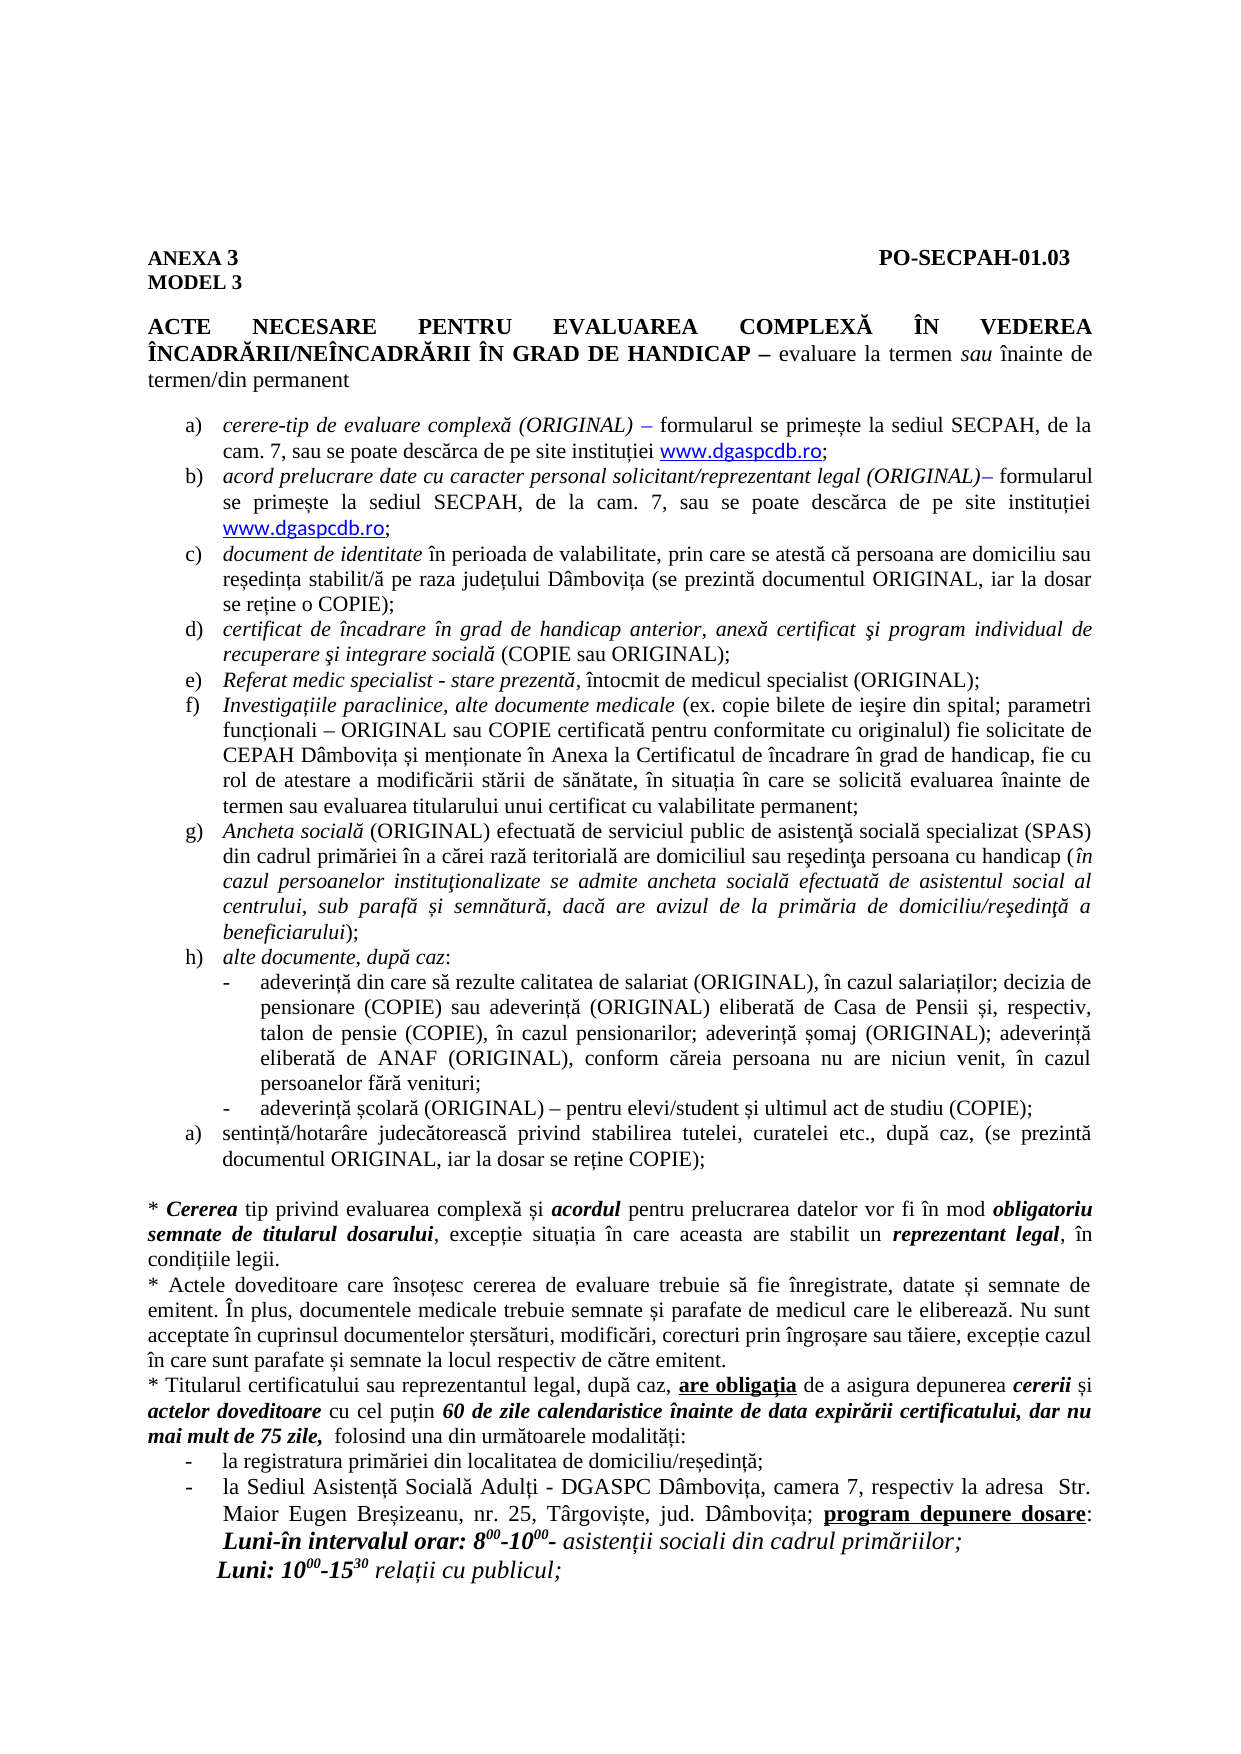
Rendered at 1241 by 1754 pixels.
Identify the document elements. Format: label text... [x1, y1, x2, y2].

list acord prelucrare date cu caracter personal solicitant/reprezentant legal (ORIGINAL)– formularul se primește la sediul SECPAH, de la cam. 7, sau se poate descărca de pe site instituției www.dgaspcdb.ro; [185, 463, 1093, 541]
text * Cererea tip privind evaluarea complexă și acordul pentru prelucrarea datelor vor fi în mod obligatoriu semnate de titularul dosarului, excepție situația în care aceasta are stabilit un reprezentant legal, în condițiile legii. [148, 1196, 1093, 1272]
list alte documente, după caz: [185, 944, 1093, 969]
list sentință/hotarâre judecătorească privind stabilirea tutelei, curatelei etc., după caz, (se prezintă documentul ORIGINAL, iar la dosar se reține COPIE); [185, 1120, 1093, 1171]
text * Titularul certificatului sau reprezentantul legal, după caz, are obligația de a asigura depunerea cererii și actelor doveditoare cu cel puțin 60 de zile calendaristice înainte de data expirării certificatului, dar nu mai mult de 75 zile, folosind una din următoarele modalități: [148, 1372, 1093, 1448]
list la Sediul Asistență Socială Adulți - DGASPC Dâmbovița, camera 7, respectiv la adresa Str. Maior Eugen Breșizeanu, nr. 25, Târgoviște, jud. Dâmbovița; program depunere dosare: Luni-în intervalul orar: 800-1000- asistenții sociali din cadrul primăriilor; [185, 1473, 1093, 1555]
text * Actele doveditoare care însoțesc cererea de evaluare trebuie să fie înregistrate, datate și semnate de emitent. În plus, documentele medicale trebuie semnate și parafate de medicul care le eliberează. Nu sunt acceptate în cuprinsul documentelor ștersături, modificări, corecturi prin îngroșare sau tăiere, excepție cazul în care sunt parafate și semnate la locul respectiv de către emitent. [148, 1272, 1093, 1372]
list certificat de încadrare în grad de handicap anterior, anexă certificat şi program individual de recuperare şi integrare socială (COPIE sau ORIGINAL); [185, 616, 1093, 667]
list la registratura primăriei din localitatea de domiciliu/reședință; [185, 1448, 1093, 1473]
list adeverință școlară (ORIGINAL) – pentru elevi/student și ultimul act de studiu (COPIE); [223, 1095, 1093, 1120]
list Referat medic specialist - stare prezentă, întocmit de medicul specialist (ORIGINAL); [185, 667, 1093, 692]
list cerere-tip de evaluare complexă (ORIGINAL) – formularul se primește la sediul SECPAH, de la cam. 7, sau se poate descărca de pe site instituției www.dgaspcdb.ro; [185, 412, 1093, 463]
text Luni: 1000-1530 relații cu publicul; [148, 1555, 1093, 1583]
text MODEL 3 [148, 270, 1093, 294]
text ANEXA 3 PO-SECPAH-01.03 [148, 244, 1093, 270]
text ACTE NECESARE PENTRU EVALUAREA COMPLEXĂ ÎN VEDEREA ÎNCADRĂRII/NEÎNCADRĂRII ÎN GRAD DE HANDICAP – evaluare la termen sau înainte de termen/din permanent [148, 313, 1093, 392]
list adeverință din care să rezulte calitatea de salariat (ORIGINAL), în cazul salariaților; decizia de pensionare (COPIE) sau adeverință (ORIGINAL) eliberată de Casa de Pensii și, respectiv, talon de pensie (COPIE), în cazul pensionarilor; adeverință șomaj (ORIGINAL); adeverință eliberată de ANAF (ORIGINAL), conform căreia persoana nu are niciun venit, în cazul persoanelor fără venituri; [223, 969, 1093, 1095]
list Investigațiile paraclinice, alte documente medicale (ex. copie bilete de ieşire din spital; parametri funcționali – ORIGINAL sau COPIE certificată pentru conformitate cu originalul) fie solicitate de CEPAH Dâmbovița și menționate în Anexa la Certificatul de încadrare în grad de handicap, fie cu rol de atestare a modificării stării de sănătate, în situația în care se solicită evaluarea înainte de termen sau evaluarea titularului unui certificat cu valabilitate permanent; [185, 692, 1093, 818]
list document de identitate în perioada de valabilitate, prin care se atestă că persoana are domiciliu sau reședința stabilit/ă pe raza județului Dâmbovița (se prezintă documentul ORIGINAL, iar la dosar se reține o COPIE); [185, 541, 1093, 616]
list Ancheta socială (ORIGINAL) efectuată de serviciul public de asistenţă socială specializat (SPAS) din cadrul primăriei în a cărei rază teritorială are domiciliul sau reşedinţa persoana cu handicap (în cazul persoanelor instituţionalizate se admite ancheta socială efectuată de asistentul social al centrului, sub parafă și semnătură, dacă are avizul de la primăria de domiciliu/reşedinţă a beneficiarului); [185, 818, 1093, 944]
